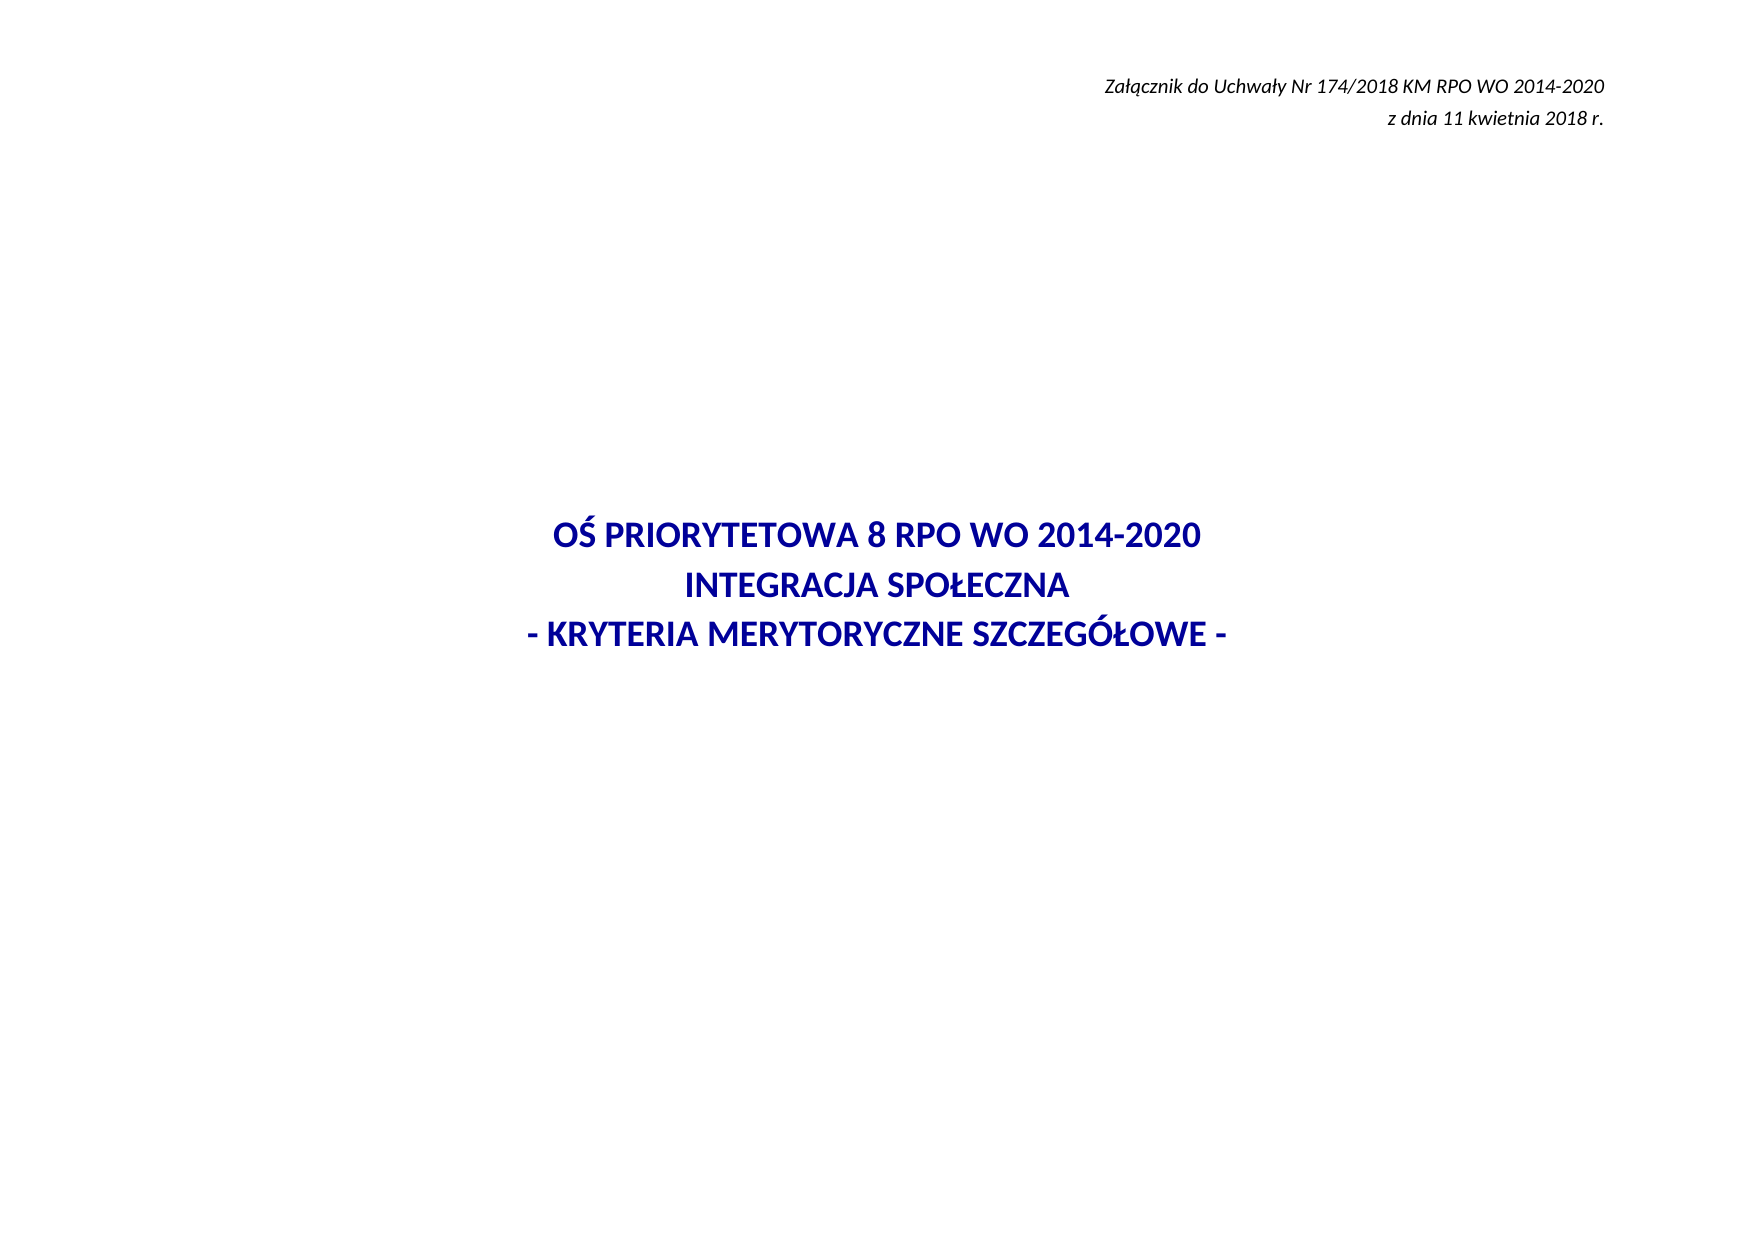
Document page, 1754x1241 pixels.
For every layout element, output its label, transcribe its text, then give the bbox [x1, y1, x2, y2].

text - KRYTERIA MERYTORYCZNE SZCZEGÓŁOWE - [148, 610, 1606, 656]
text INTEGRACJA SPOŁECZNA [148, 561, 1606, 607]
text OŚ PRIORYTETOWA 8 RPO WO 2014-2020 [148, 511, 1606, 557]
